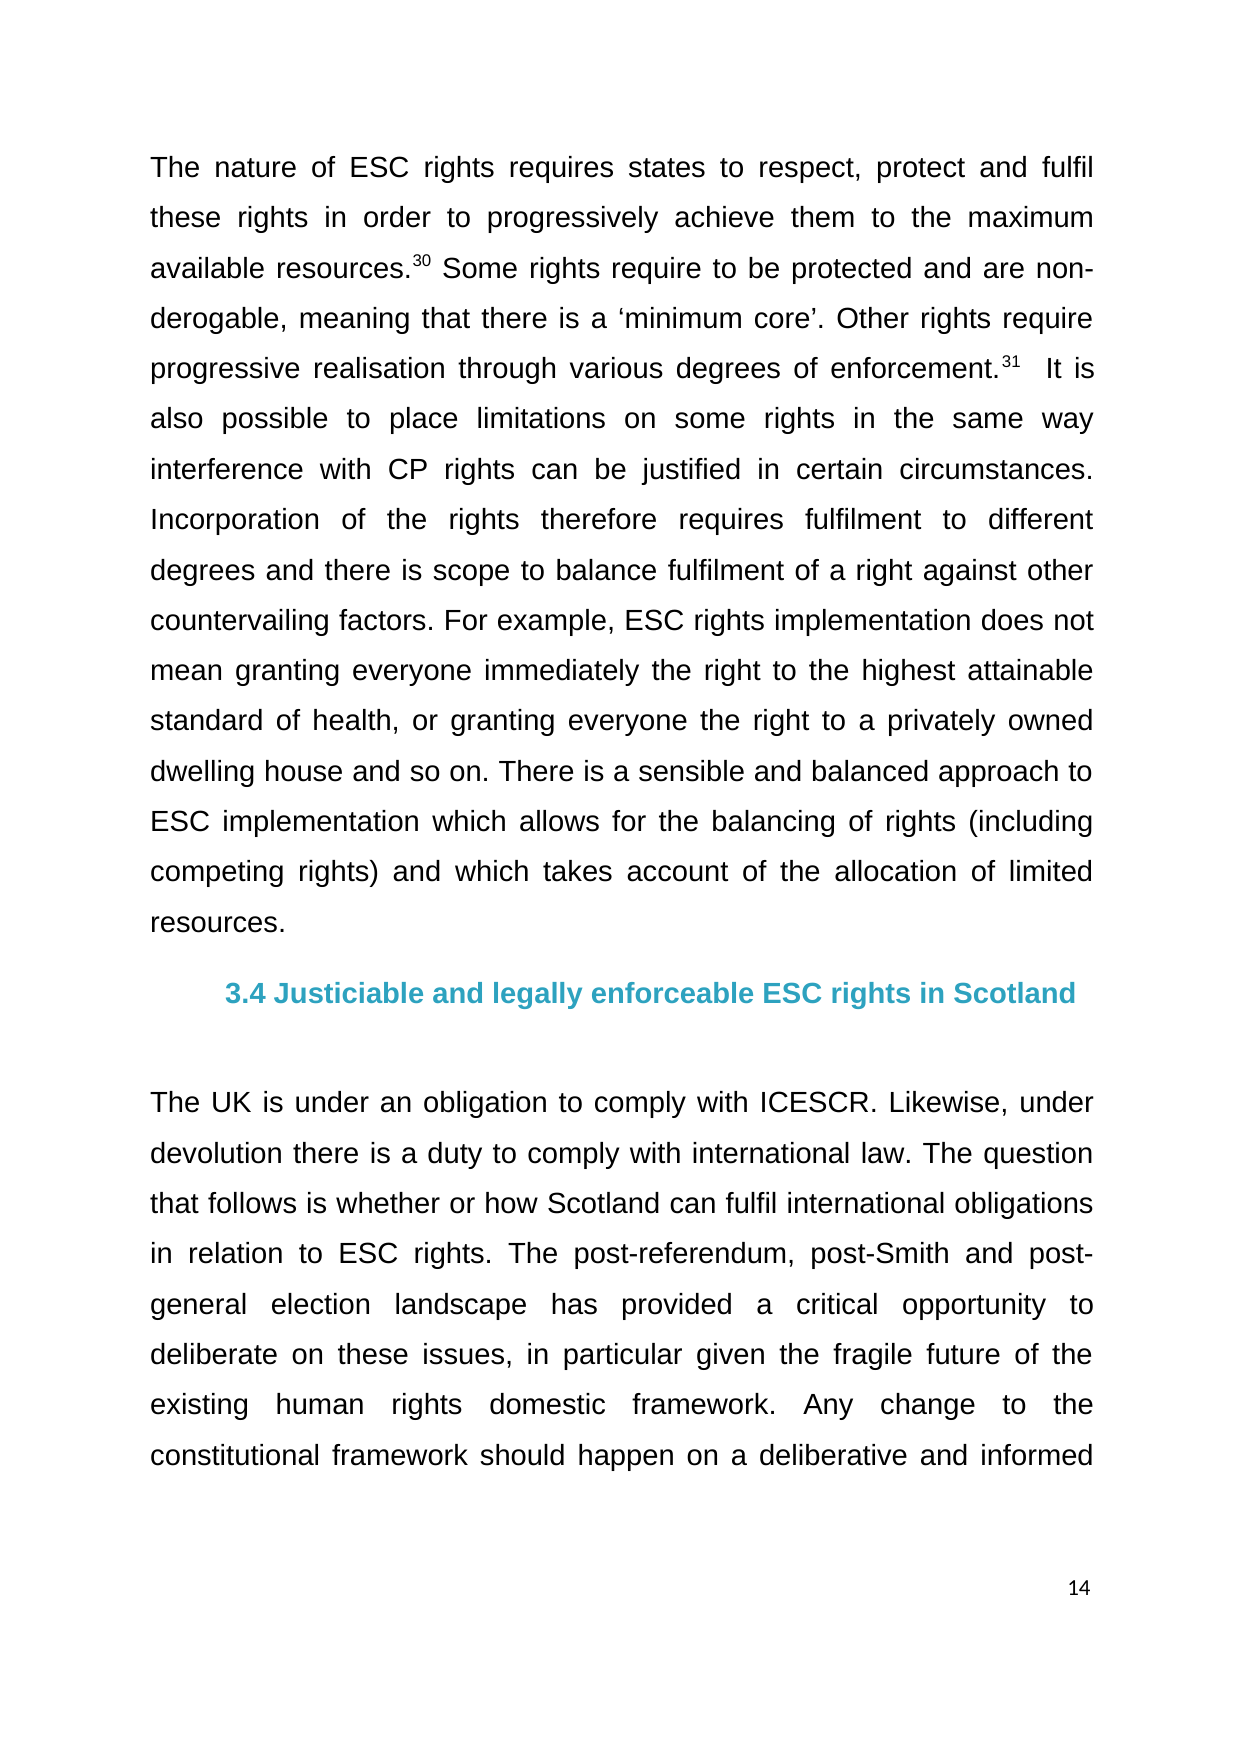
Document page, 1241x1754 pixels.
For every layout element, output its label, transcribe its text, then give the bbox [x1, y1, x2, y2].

text The nature of ESC rights requires states to respect, protect and fulfil these rights in order to progressively achieve them to the maximum available resources. Some rights require to be protected and are non-derogable, meaning that there is a ‘minimum core’. Other rights require progressive realisation through various degrees of enforcement. It is also possible to place limitations on some rights in the same way interference with CP rights can be justified in certain circumstances. Incorporation of the rights therefore requires fulfilment to different degrees and there is scope to balance fulfilment of a right against other countervailing factors. For example, ESC rights implementation does not mean granting everyone immediately the right to the highest attainable standard of health, or granting everyone the right to a privately owned dwelling house and so on. There is a sensible and balanced approach to ESC implementation which allows for the balancing of rights (including competing rights) and which takes account of the allocation of limited resources. [150, 150, 1095, 938]
subtitle 3.4 Justiciable and legally enforceable ESC rights in Scotland [150, 976, 1090, 1009]
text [150, 1086, 1095, 1471]
